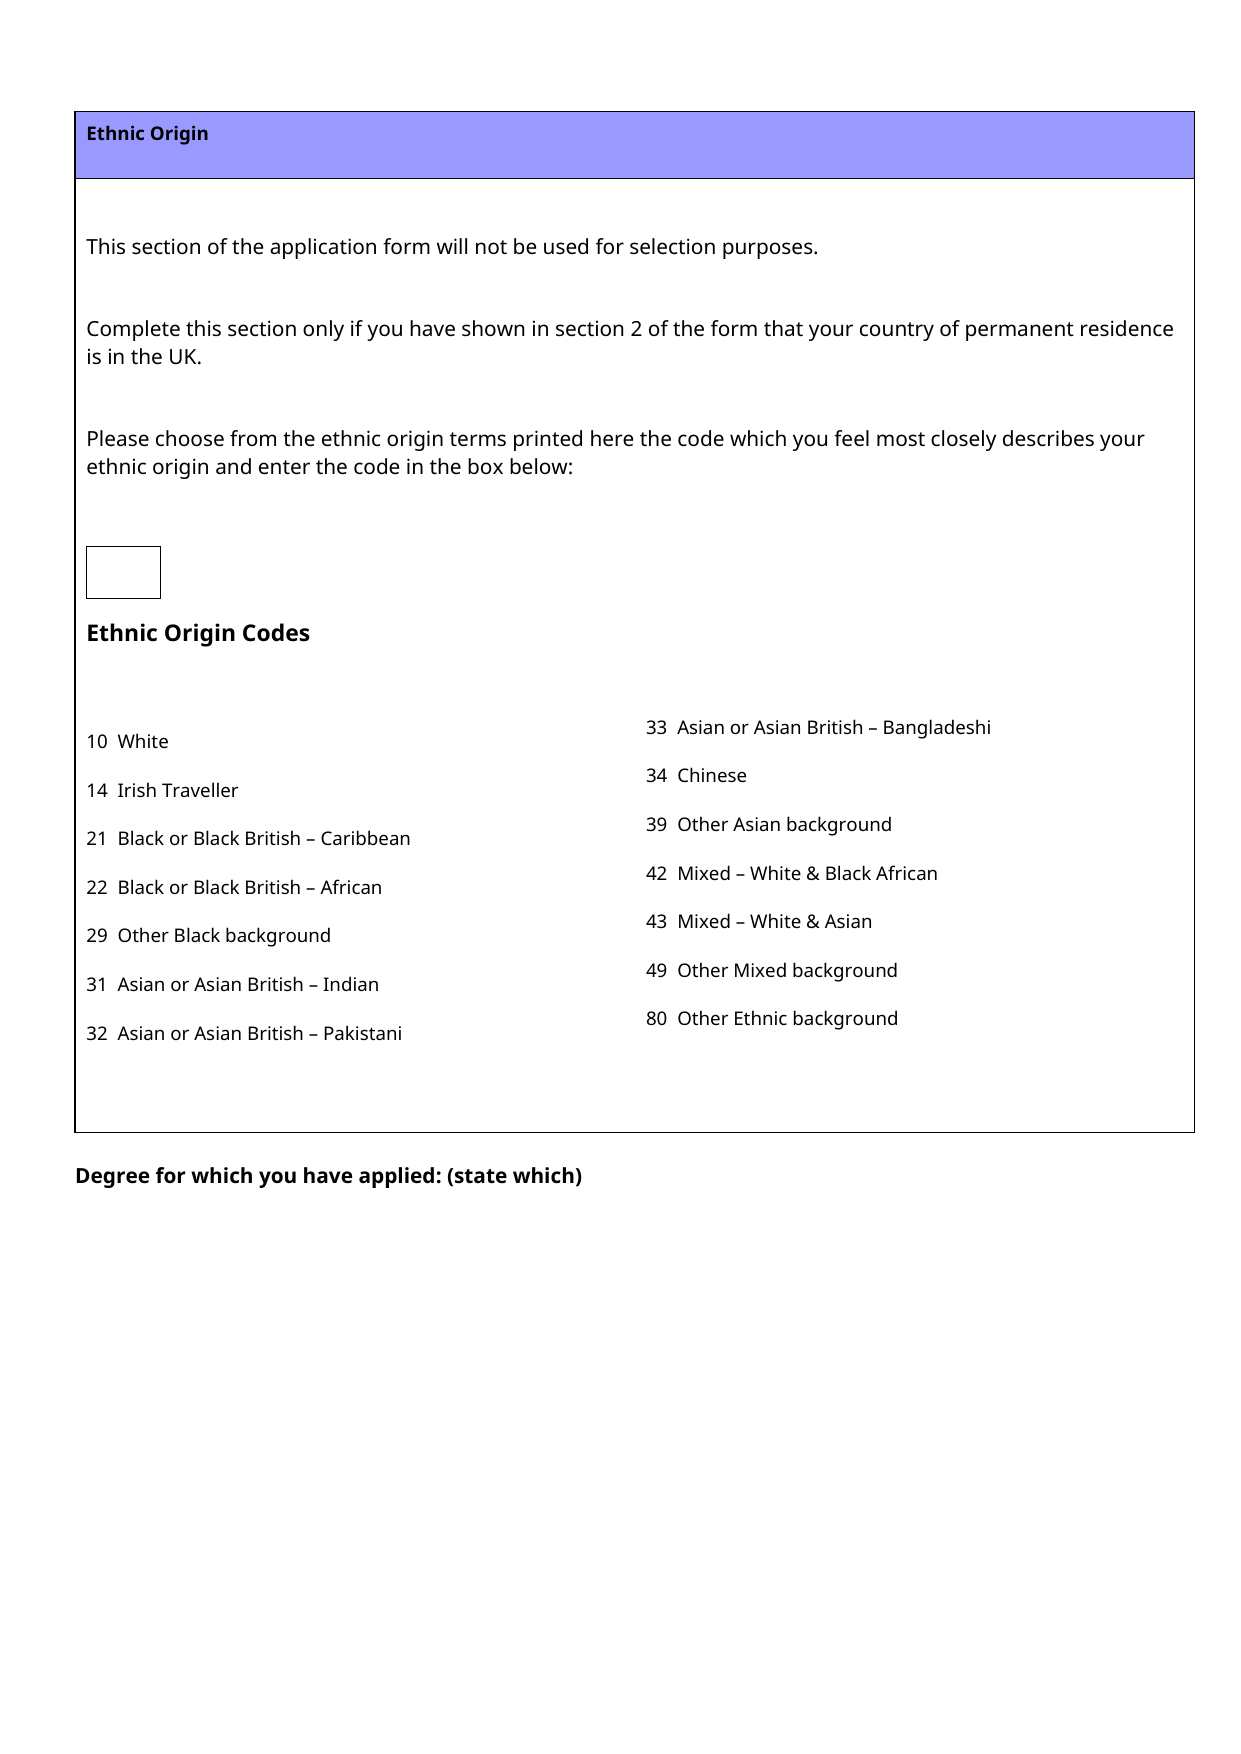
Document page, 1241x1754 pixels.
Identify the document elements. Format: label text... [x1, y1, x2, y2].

table_header Ethnic Origin [76, 112, 1194, 178]
text Degree for which you have applied: (state which) [75, 1133, 1165, 1189]
table_cell 33 Asian or Asian British – Bangladeshi 34 Chinese 39 Other Asian background 42 Mixed – White & Black African 43 Mixed – White & Asian 49 Other Mixed background 80 Other Ethnic background [635, 608, 1194, 1132]
table_cell Ethnic Origin Codes 10 White 14 Irish Traveller 21 Black or Black British – Caribbean 22 Black or Black British – African 29 Other Black background 31 Asian or Asian British – Indian 32 Asian or Asian British – Pakistani [76, 608, 634, 1132]
table_cell This section of the application form will not be used for selection purposes. Complete this section only if you have shown in section 2 of the form that your country of permanent residence is in the UK. Please choose from the ethnic origin terms printed here the code which you feel most closely describes your ethnic origin and enter the code in the box below: [76, 179, 1194, 608]
